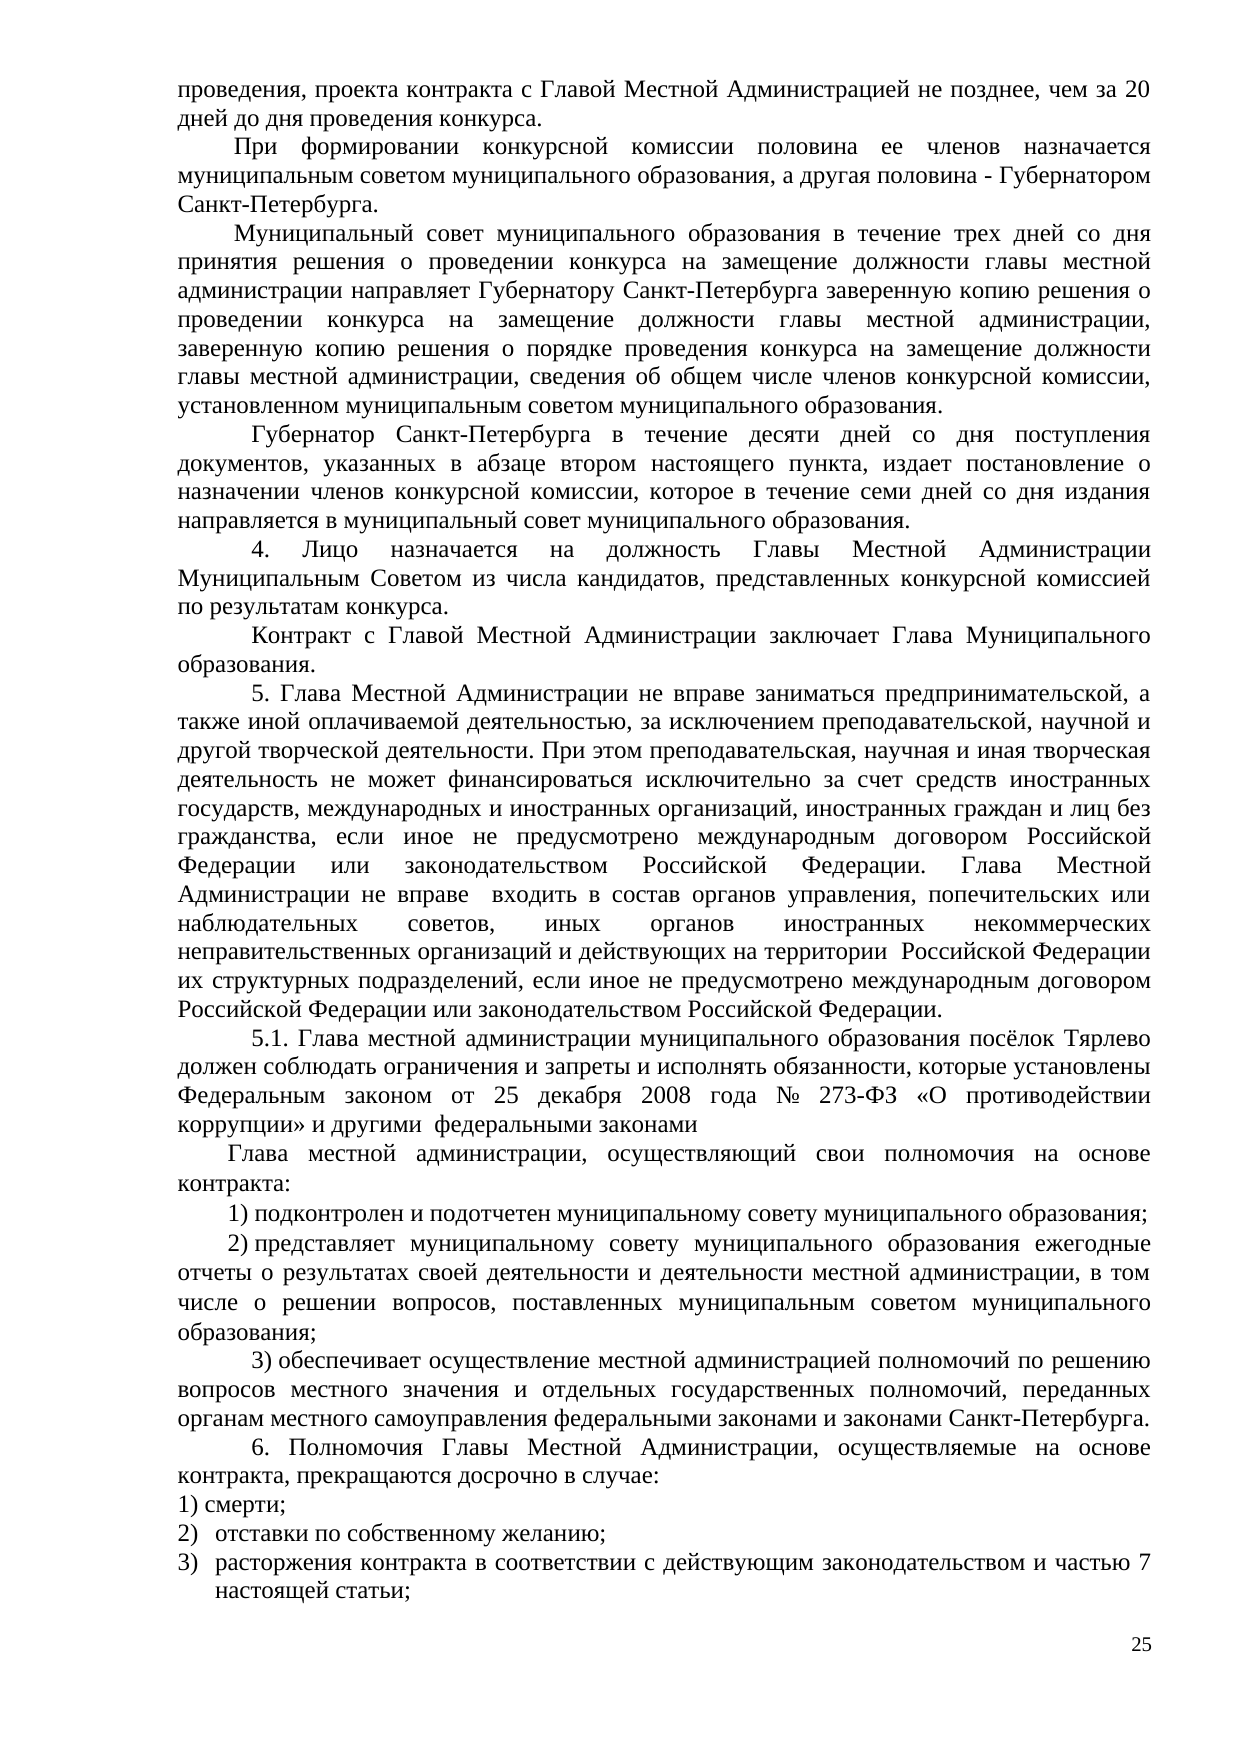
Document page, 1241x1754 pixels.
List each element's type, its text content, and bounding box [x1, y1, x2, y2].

text При формировании конкурсной комиссии половина ее членов назначается муниципальным советом муниципального образования, а другая половина - Губернатором Санкт-Петербурга. [177, 131, 1152, 218]
text 6. Полномочия Главы Местной Администрации, осуществляемые на основе контракта, прекращаются досрочно в случае: [177, 1432, 1152, 1489]
list расторжения контракта в соответствии с действующим законодательством и частью 7 настоящей статьи; [177, 1547, 1152, 1604]
text Муниципальный совет муниципального образования в течение трех дней со дня принятия решения о проведении конкурса на замещение должности главы местной администрации направляет Губернатору Санкт-Петербурга заверенную копию решения о проведении конкурса на замещение должности главы местной администрации, заверенную копию решения о порядке проведения конкурса на замещение должности главы местной администрации, сведения об общем числе членов конкурсной комиссии, установленном муниципальным советом муниципального образования. [177, 218, 1152, 419]
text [177, 74, 1152, 131]
text 2) представляет муниципальному совету муниципального образования ежегодные отчеты о результатах своей деятельности и деятельности местной администрации, в том числе о решении вопросов, поставленных муниципальным советом муниципального образования; [177, 1227, 1152, 1345]
text Губернатор Санкт-Петербурга в течение десяти дней со дня поступления документов, указанных в абзаце втором настоящего пункта, издает постановление о назначении членов конкурсной комиссии, которое в течение семи дней со дня издания направляется в муниципальный совет муниципального образования. [177, 419, 1152, 534]
text 4. Лицо назначается на должность Главы Местной Администрации Муниципальным Советом из числа кандидатов, представленных конкурсной комиссией по результатам конкурса. [177, 534, 1152, 620]
text Глава местной администрации, осуществляющий свои полномочия на основе контракта: [177, 1138, 1152, 1197]
text 1) подконтролен и подотчетен муниципальному совету муниципального образования; [177, 1197, 1152, 1227]
text 5.1. Глава местной администрации муниципального образования посёлок Тярлево должен соблюдать ограничения и запреты и исполнять обязанности, которые установлены Федеральным законом от 25 декабря 2008 года № 273-ФЗ «О противодействии коррупции» и другими федеральными законами [177, 1023, 1152, 1138]
text 5. Глава Местной Администрации не вправе заниматься предпринимательской, а также иной оплачиваемой деятельностью, за исключением преподавательской, научной и другой творческой деятельности. При этом преподавательская, научная и иная творческая деятельность не может финансироваться исключительно за счет средств иностранных государств, международных и иностранных организаций, иностранных граждан и лиц без гражданства, если иное не предусмотрено международным договором Российской Федерации или законодательством Российской Федерации. Глава Местной Администрации не вправе входить в состав органов управления, попечительских или наблюдательных советов, иных органов иностранных некоммерческих неправительственных организаций и действующих на территории Российской Федерации их структурных подразделений, если иное не предусмотрено международным договором Российской Федерации или законодательством Российской Федерации. [177, 678, 1152, 1023]
text 1) смерти; [177, 1489, 1152, 1518]
text 3) обеспечивает осуществление местной администрацией полномочий по решению вопросов местного значения и отдельных государственных полномочий, переданных органам местного самоуправления федеральными законами и законами Санкт-Петербурга. [177, 1345, 1152, 1432]
text Контракт с Главой Местной Администрации заключает Глава Муниципального образования. [177, 620, 1152, 678]
list отставки по собственному желанию; [177, 1518, 1152, 1547]
